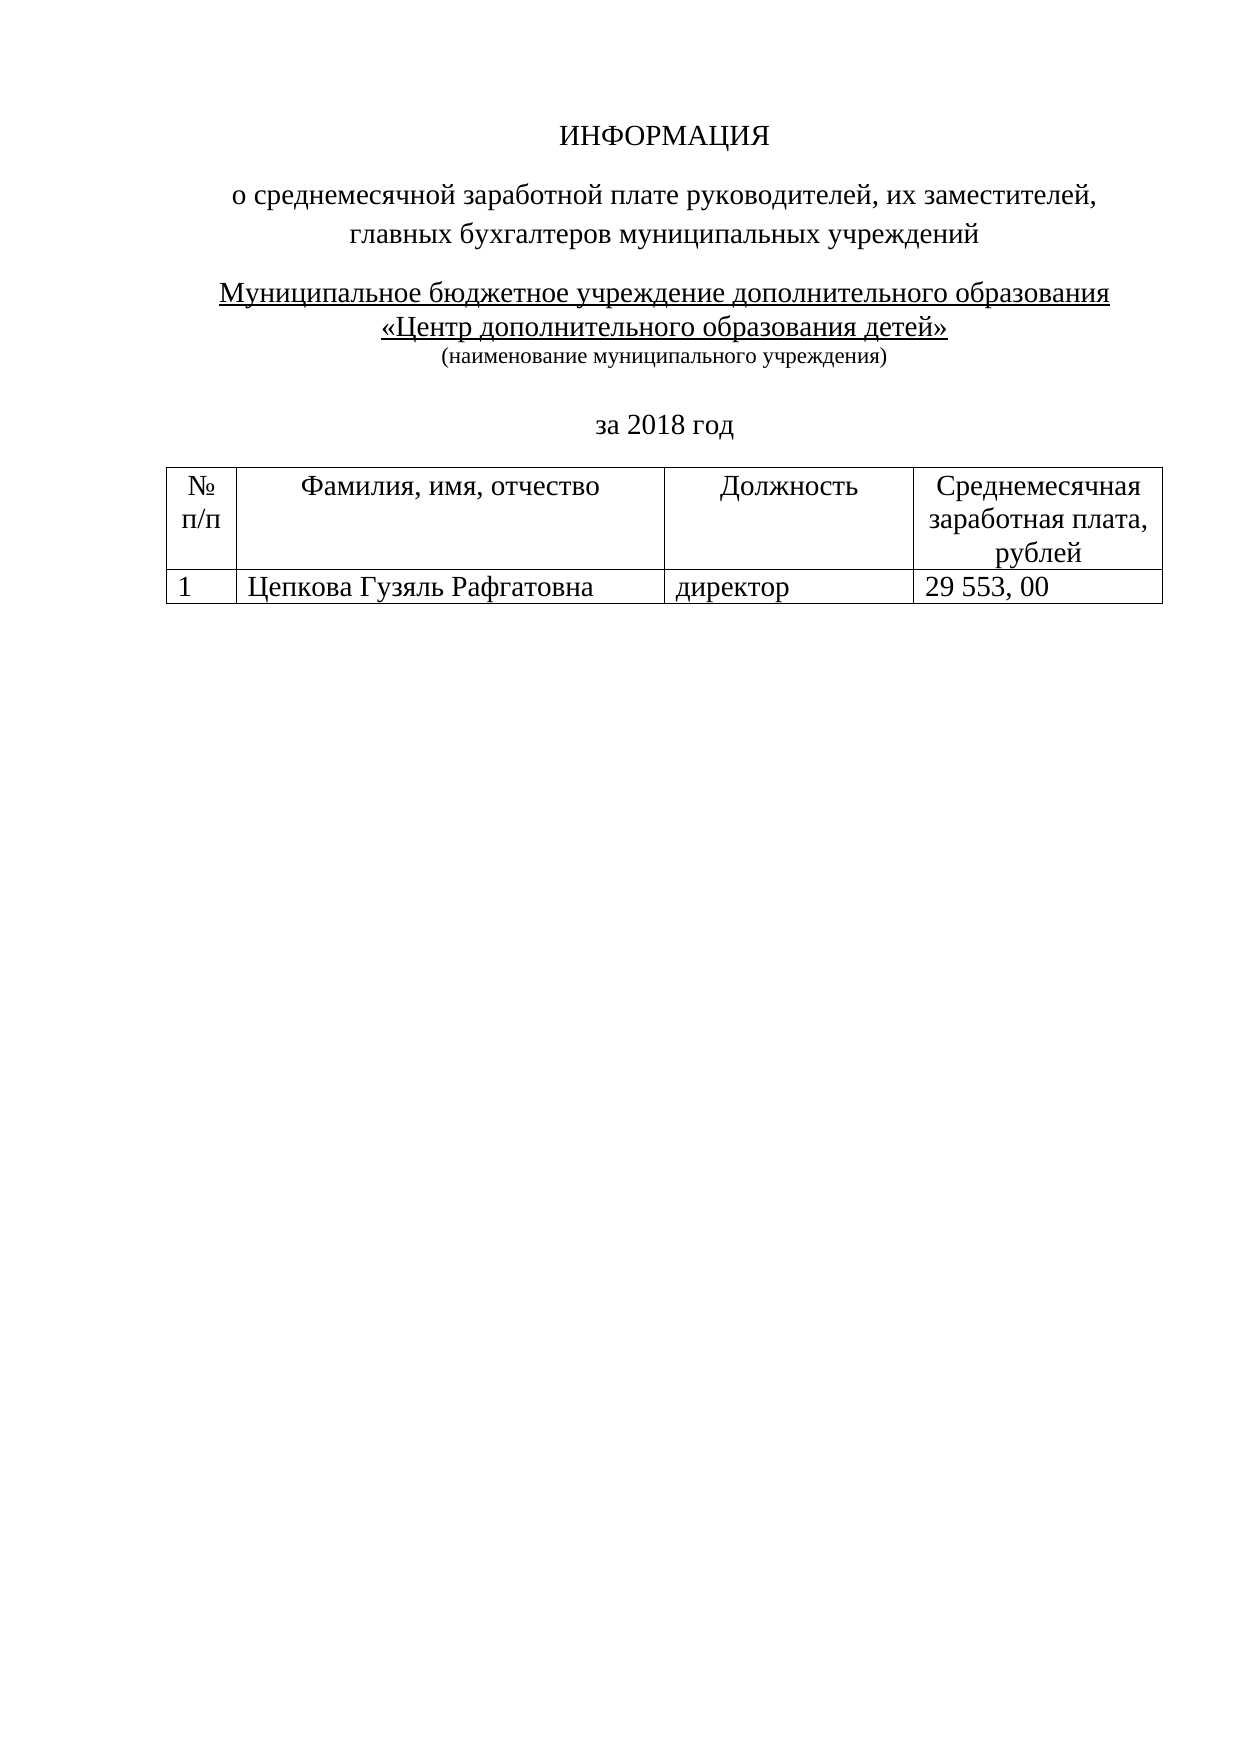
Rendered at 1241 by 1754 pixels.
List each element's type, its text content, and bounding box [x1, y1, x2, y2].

text (наименование муниципального учреждения) [177, 342, 1152, 369]
table_cell 29 553, 00 [914, 570, 1162, 603]
table_header Среднемесячная заработная плата, рублей [914, 468, 1162, 568]
text за 2018 год [177, 407, 1152, 441]
text ИНФОРМАЦИЯ [177, 118, 1152, 152]
table_cell Цепкова Гузяль Рафгатовна [237, 570, 664, 603]
text о среднемесячной заработной плате руководителей, их заместителей, главных бухгалтеров муниципальных учреждений [177, 177, 1152, 249]
table_header № п/п [167, 468, 236, 568]
table_header Должность [665, 468, 913, 568]
text Муниципальное бюджетное учреждение дополнительного образования «Центр дополнительного образования детей» [177, 275, 1152, 342]
table_cell 1 [167, 570, 236, 603]
table_header Фамилия, имя, отчество [237, 468, 664, 568]
table_cell директор [665, 570, 913, 603]
